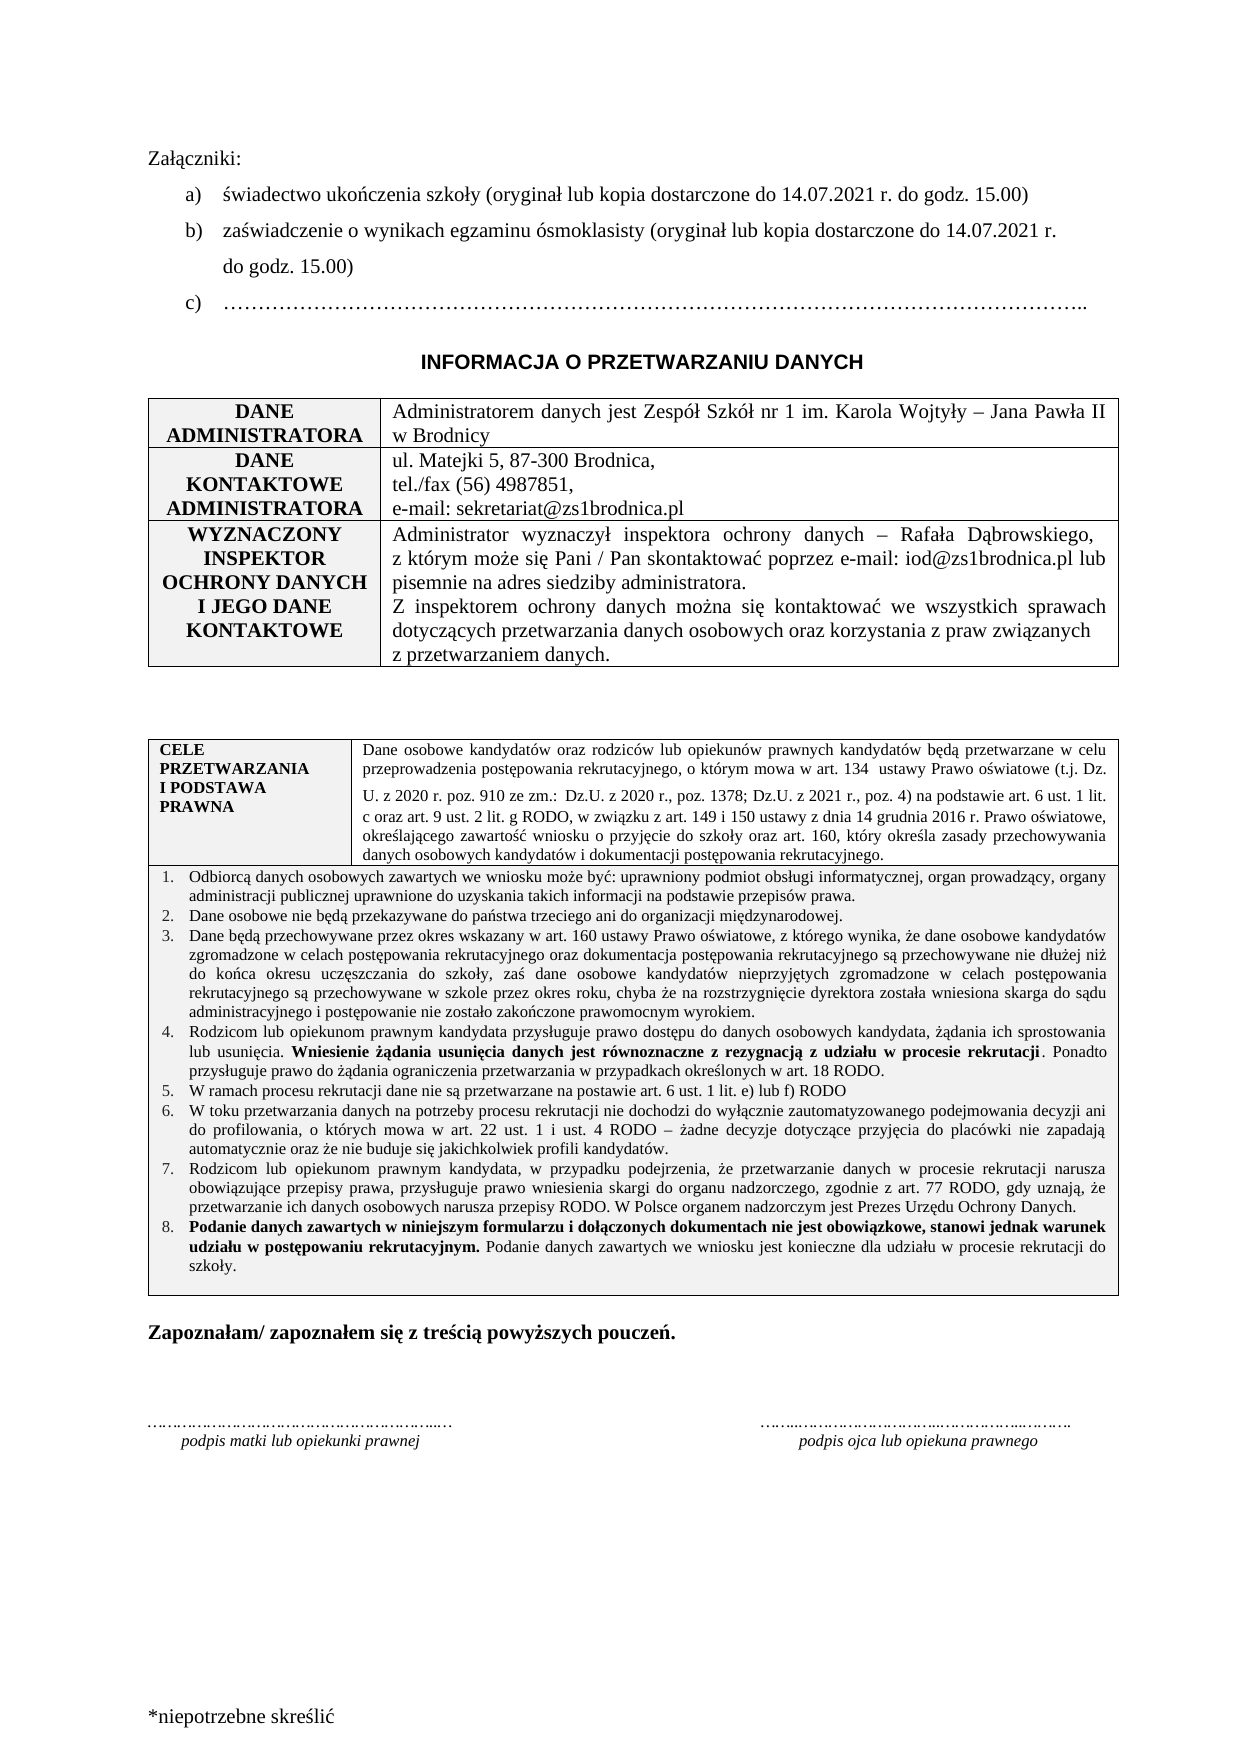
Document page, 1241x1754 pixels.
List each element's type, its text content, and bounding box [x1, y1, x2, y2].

table_header Administratorem danych jest Zespół Szkół nr 1 im. Karola Wojtyły – Jana Pawła II w Brodnicy [381, 399, 1118, 447]
list do godz. 15.00) [223, 254, 1137, 278]
table_cell Administrator wyznaczył inspektora ochrony danych – Rafała Dąbrowskiego, z którym może się Pani / Pan skontaktować poprzez e-mail: iod@zs1brodnica.pl lub pisemnie na adres siedziby administratora. Z inspektorem ochrony danych można się kontaktować we wszystkich sprawach dotyczących przetwarzania danych osobowych oraz korzystania z praw związanych z przetwarzaniem danych. [381, 521, 1118, 666]
list zaświadczenie o wynikach egzaminu ósmoklasisty (oryginał lub kopia dostarczone do 14.07.2021 r. [185, 218, 1137, 242]
table_cell WYZNACZONY INSPEKTOR OCHRONY DANYCH I JEGO DANE KONTAKTOWE [149, 521, 380, 666]
text Zapoznałam/ zapoznałem się z treścią powyższych pouczeń. [148, 1320, 1137, 1344]
table_header DANE ADMINISTRATORA [149, 399, 380, 447]
table_cell Odbiorcą danych osobowych zawartych we wniosku może być: uprawniony podmiot obsługi informatycznej, organ prowadzący, organy administracji publicznej uprawnione do uzyskania takich informacji na podstawie przepisów prawa. Dane osobowe nie będą przekazywane do państwa trzeciego ani do organizacji międzynarodowej. Dane będą przechowywane przez okres wskazany w art. 160 ustawy Prawo oświatowe, z którego wynika, że dane osobowe kandydatów zgromadzone w celach postępowania rekrutacyjnego oraz dokumentacja postępowania rekrutacyjnego są przechowywane nie dłużej niż do końca okresu uczęszczania do szkoły, zaś dane osobowe kandydatów nieprzyjętych zgromadzone w celach postępowania rekrutacyjnego są przechowywane w szkole przez okres roku, chyba że na rozstrzygnięcie dyrektora została wniesiona skarga do sądu administracyjnego i postępowanie nie zostało zakończone prawomocnym wyrokiem. Rodzicom lub opiekunom prawnym kandydata przysługuje prawo dostępu do danych osobowych kandydata, żądania ich sprostowania lub usunięcia. Wniesienie żądania usunięcia danych jest równoznaczne z rezygnacją z udziału w procesie rekrutacji. Ponadto przysługuje prawo do żądania ograniczenia przetwarzania w przypadkach określonych w art. 18 RODO. W ramach procesu rekrutacji dane nie są przetwarzane na postawie art. 6 ust. 1 lit. e) lub f) RODO W toku przetwarzania danych na potrzeby procesu rekrutacji nie dochodzi do wyłącznie zautomatyzowanego podejmowania decyzji ani do profilowania, o których mowa w art. 22 ust. 1 i ust. 4 RODO – żadne decyzje dotyczące przyjęcia do placówki nie zapadają automatycznie oraz że nie buduje się jakichkolwiek profili kandydatów. Rodzicom lub opiekunom prawnym kandydata, w przypadku podejrzenia, że przetwarzanie danych w procesie rekrutacji narusza obowiązujące przepisy prawa, przysługuje prawo wniesienia skargi do organu nadzorczego, zgodnie z art. 77 RODO, gdy uznają, że przetwarzanie ich danych osobowych narusza przepisy RODO. W Polsce organem nadzorczym jest Prezes Urzędu Ochrony Danych. Podanie danych zawartych w niniejszym formularzu i dołączonych dokumentach nie jest obowiązkowe, stanowi jednak warunek udziału w postępowaniu rekrutacyjnym. Podanie danych zawartych we wniosku jest konieczne dla udziału w procesie rekrutacji do szkoły. [149, 866, 1118, 1295]
list świadectwo ukończenia szkoły (oryginał lub kopia dostarczone do 14.07.2021 r. do godz. 15.00) [185, 182, 1137, 206]
list …………………………………………………………………………………………………………….. [185, 290, 1137, 314]
text INFORMACJA O PRZETWARZANIU DANYCH [148, 350, 1137, 374]
text Załączniki: [148, 146, 1137, 170]
table_cell DANE KONTAKTOWE ADMINISTRATORA [149, 448, 380, 520]
text *niepotrzebne skreślić [148, 1704, 1137, 1728]
table_header CELE PRZETWARZANIA I PODSTAWA PRAWNA [149, 740, 351, 865]
table_header Dane osobowe kandydatów oraz rodziców lub opiekunów prawnych kandydatów będą przetwarzane w celu przeprowadzenia postępowania rekrutacyjnego, o którym mowa w art. 134 ustawy Prawo oświatowe (t.j. Dz. U. z 2020 r. poz. 910 ze zm.: Dz.U. z 2020 r., poz. 1378; Dz.U. z 2021 r., poz. 4) na podstawie art. 6 ust. 1 lit. c oraz art. 9 ust. 2 lit. g RODO, w związku z art. 149 i 150 ustawy z dnia 14 grudnia 2016 r. Prawo oświatowe, określającego zawartość wniosku o przyjęcie do szkoły oraz art. 160, który określa zasady przechowywania danych osobowych kandydatów i dokumentacji postępowania rekrutacyjnego. [352, 740, 1118, 865]
text podpis matki lub opiekunki prawnej podpis ojca lub opiekuna prawnego [148, 1431, 1137, 1450]
text …………………………………………………..… ……..………………………..……………..………. [148, 1411, 1137, 1431]
table_cell ul. Matejki 5, 87-300 Brodnica, tel./fax (56) 4987851, e-mail: sekretariat@zs1brodnica.pl [381, 448, 1118, 520]
